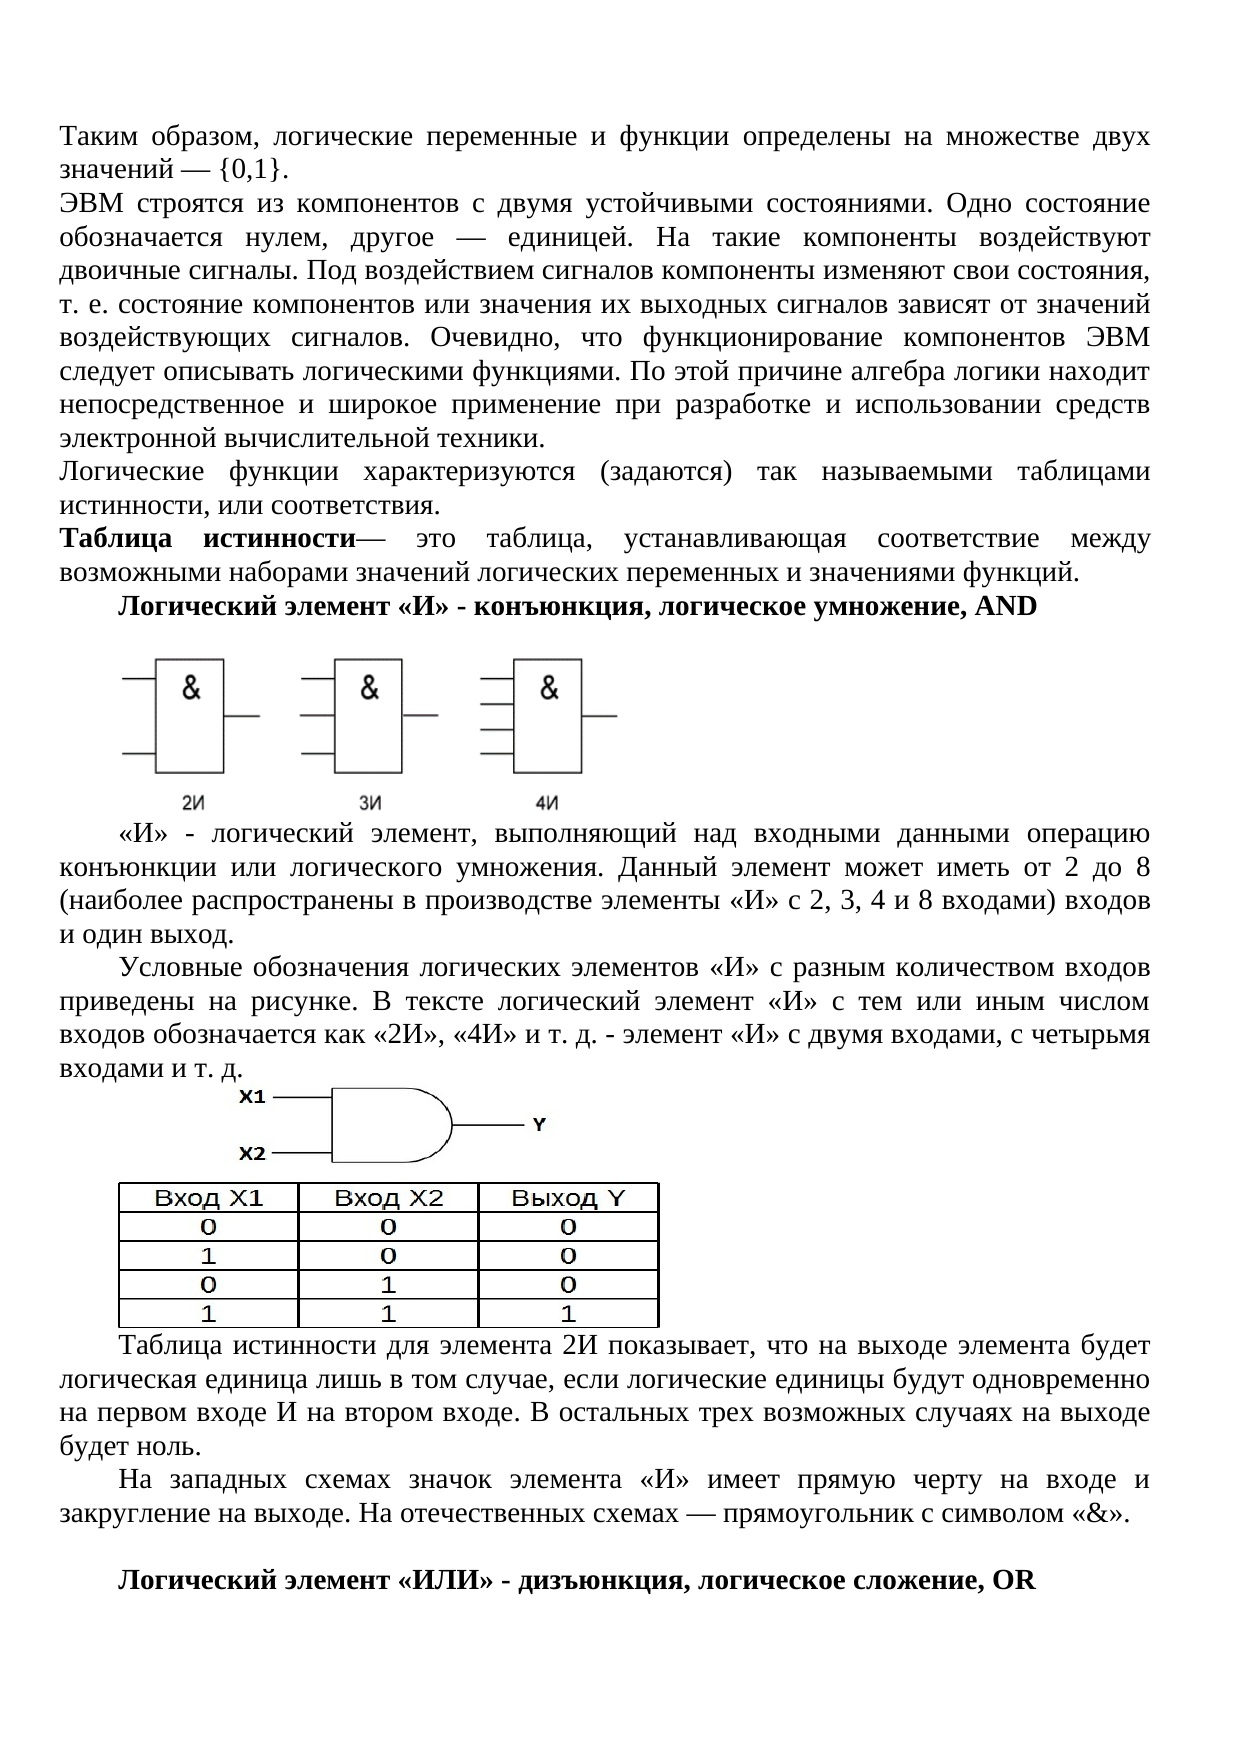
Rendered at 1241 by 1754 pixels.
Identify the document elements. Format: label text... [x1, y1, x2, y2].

text Условные обозначения логических элементов «И» с разным количеством входов приведены на рисунке. В тексте логический элемент «И» с тем или иным числом входов обозначается как «2И», «4И» и т. д. - элемент «И» с двумя входами, с четырьмя входами и т. д. [59, 949, 1152, 1083]
picture [118, 1083, 660, 1328]
text «И» - логический элемент, выполняющий над входными данными операцию конъюнкции или логического умножения. Данный элемент может иметь от 2 до 8 (наиболее распространены в производстве элементы «И» с 2, 3, 4 и 8 входами) входов и один выход. [59, 815, 1152, 949]
text Таблица истинности для элемента 2И показывает, что на выходе элемента будет логическая единица лишь в том случае, если логические единицы будут одновременно на первом входе И на втором входе. В остальных трех возможных случаях на выходе будет ноль. [59, 1327, 1152, 1461]
text Логические функции характеризуются (задаются) так называемыми таблицами истинности, или соответствия. [59, 453, 1152, 521]
text ЭВМ строятся из компонентов с двумя устойчивыми состояниями. Одно состояние обозначается нулем, другое — единицей. На такие компоненты воздействуют двоичные сигналы. Под воздействием сигналов компоненты изменяют свои состояния, т. е. состояние компонентов или значения их выходных сигналов зависят от значений воздействующих сигналов. Очевидно, что функционирование компонентов ЭВМ следует описывать логическими функциями. По этой причине алгебра логики находит непосредственное и широкое применение при разработке и использовании средств электронной вычислительной техники. [59, 185, 1152, 453]
text На западных схемах значок элемента «И» имеет прямую черту на входе и закругление на выходе. На отечественных схемах — прямоугольник с символом «&». [59, 1461, 1152, 1528]
text Логический элемент «И» - конъюнкция, логическое умножение, AND [59, 588, 1152, 621]
text Таблица истинности— это таблица, устанавливающая соответствие между возможными наборами значений логических переменных и значениями функций. [59, 521, 1152, 588]
picture [118, 654, 623, 816]
text Логический элемент «ИЛИ» - дизъюнкция, логическое сложение, OR [59, 1562, 1152, 1596]
text Таким образом, логические переменные и функции определены на множестве двух значений — {0,1}. [59, 118, 1152, 185]
